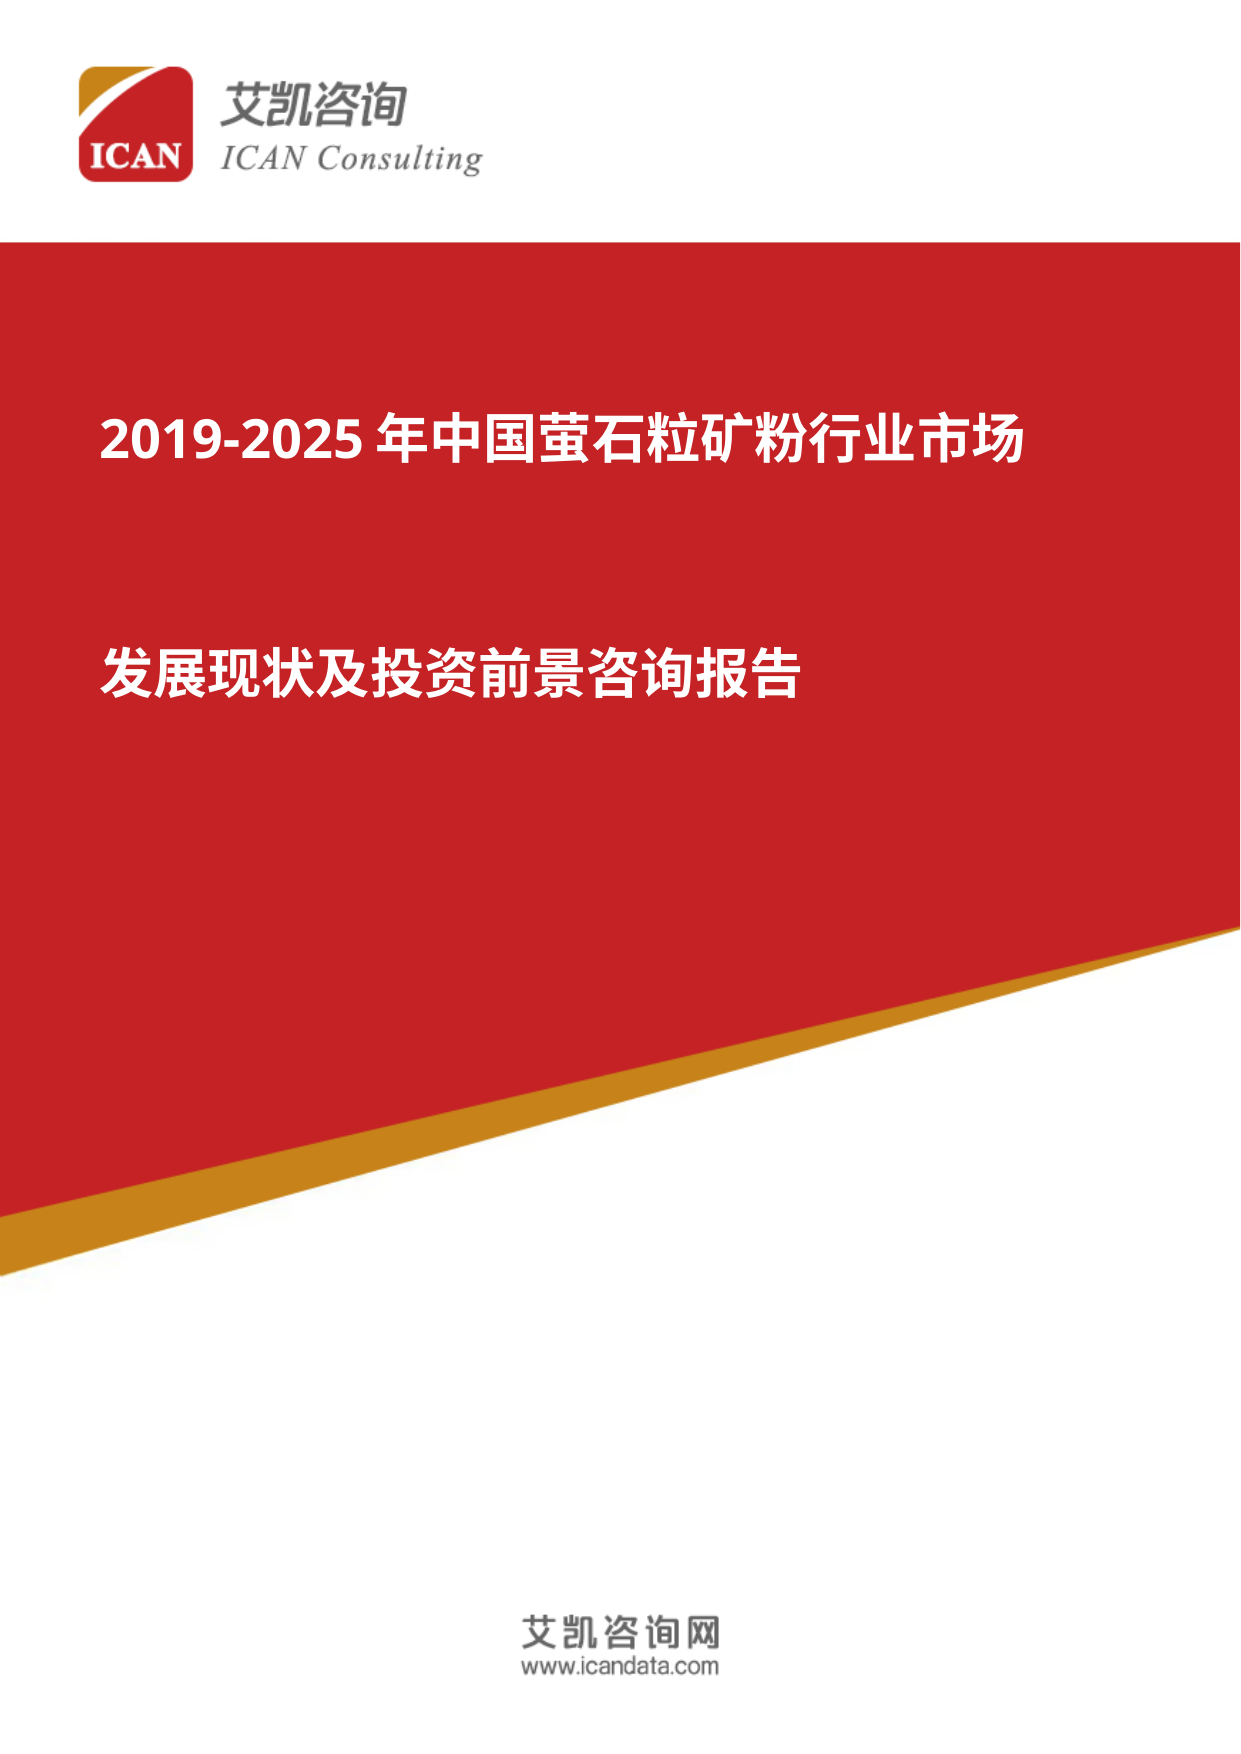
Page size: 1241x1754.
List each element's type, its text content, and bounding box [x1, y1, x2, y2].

subtitle 2019-2025年中国萤石粒矿粉行业市场发展现状及投资前景咨询报告 [99, 386, 1053, 718]
picture [0, 5, 1241, 1754]
